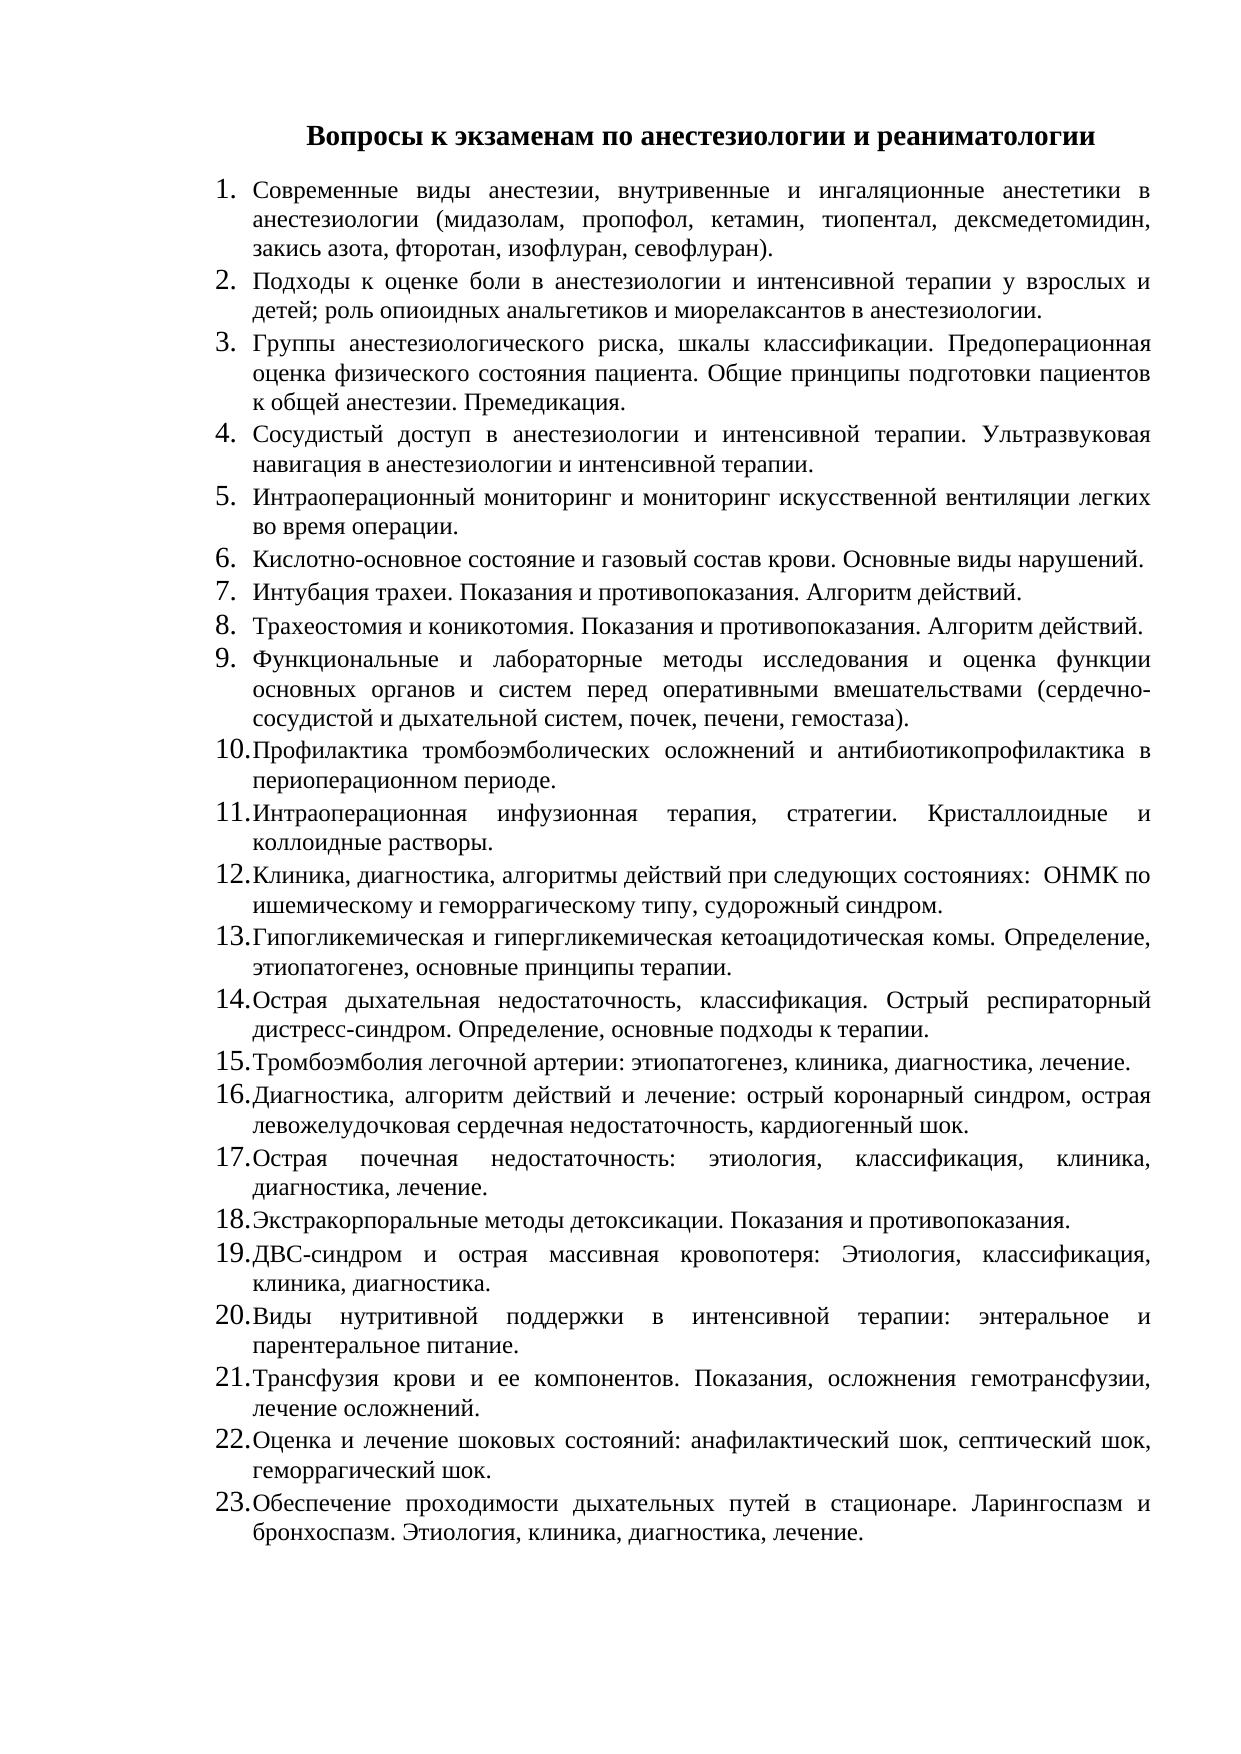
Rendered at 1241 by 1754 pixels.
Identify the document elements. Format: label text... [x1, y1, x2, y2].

list Тромбоэмболия легочной артерии: этиопатогенез, клиника, диагностика, лечение. [215, 1043, 1152, 1077]
list Трансфузия крови и ее компонентов. Показания, осложнения гемотрансфузии, лечение осложнений. [215, 1359, 1152, 1422]
list Диагностика, алгоритм действий и лечение: острый коронарный синдром, острая левожелудочковая сердечная недостаточность, кардиогенный шок. [215, 1077, 1152, 1139]
list Острая почечная недостаточность: этиология, классификация, клиника, диагностика, лечение. [215, 1139, 1152, 1201]
list Острая дыхательная недостаточность, классификация. Острый респираторный дистресс-синдром. Определение, основные подходы к терапии. [215, 981, 1152, 1043]
text Вопросы к экзаменам по анестезиологии и реаниматологии [177, 118, 1152, 152]
list Профилактика тромбоэмболических осложнений и антибиотикопрофилактика в периоперационном периоде. [215, 732, 1152, 794]
list Функциональные и лабораторные методы исследования и оценка функции основных органов и систем перед оперативными вмешательствами (сердечно-сосудистой и дыхательной систем, почек, печени, гемостаза). [215, 641, 1152, 732]
list Интубация трахеи. Показания и противопоказания. Алгоритм действий. [215, 573, 1152, 607]
list Интраоперационная инфузионная терапия, стратегии. Кристаллоидные и коллоидные растворы. [215, 794, 1152, 856]
list Гипогликемическая и гипергликемическая кетоацидотическая комы. Определение, этиопатогенез, основные принципы терапии. [215, 918, 1152, 981]
list ДВС-синдром и острая массивная кровопотеря: Этиология, классификация, клиника, диагностика. [215, 1235, 1152, 1297]
list Виды нутритивной поддержки в интенсивной терапии: энтеральное и парентеральное питание. [215, 1297, 1152, 1359]
list Трахеостомия и коникотомия. Показания и противопоказания. Алгоритм действий. [215, 607, 1152, 641]
list Современные виды анестезии, внутривенные и ингаляционные анестетики в анестезиологии (мидазолам, пропофол, кетамин, тиопентал, дексмедетомидин, закись азота, фторотан, изофлуран, севофлуран). [215, 171, 1152, 262]
list Оценка и лечение шоковых состояний: анафилактический шок, септический шок, геморрагический шок. [215, 1422, 1152, 1484]
list Обеспечение проходимости дыхательных путей в стационаре. Ларингоспазм и бронхоспазм. Этиология, клиника, диагностика, лечение. [215, 1484, 1152, 1546]
list Клиника, диагностика, алгоритмы действий при следующих состояниях: ОНМК по ишемическому и геморрагическому типу, судорожный синдром. [215, 856, 1152, 918]
list Интраоперационный мониторинг и мониторинг искусственной вентиляции легких во время операции. [215, 478, 1152, 540]
list Экстракорпоральные методы детоксикации. Показания и противопоказания. [215, 1201, 1152, 1235]
list Подходы к оценке боли в анестезиологии и интенсивной терапии у взрослых и детей; роль опиоидных анальгетиков и миорелаксантов в анестезиологии. [215, 262, 1152, 324]
list Группы анестезиологического риска, шкалы классификации. Предоперационная оценка физического состояния пациента. Общие принципы подготовки пациентов к общей анестезии. Премедикация. [215, 324, 1152, 415]
list Сосудистый доступ в анестезиологии и интенсивной терапии. Ультразвуковая навигация в анестезиологии и интенсивной терапии. [215, 415, 1152, 478]
list Кислотно-основное состояние и газовый состав крови. Основные виды нарушений. [215, 540, 1152, 573]
